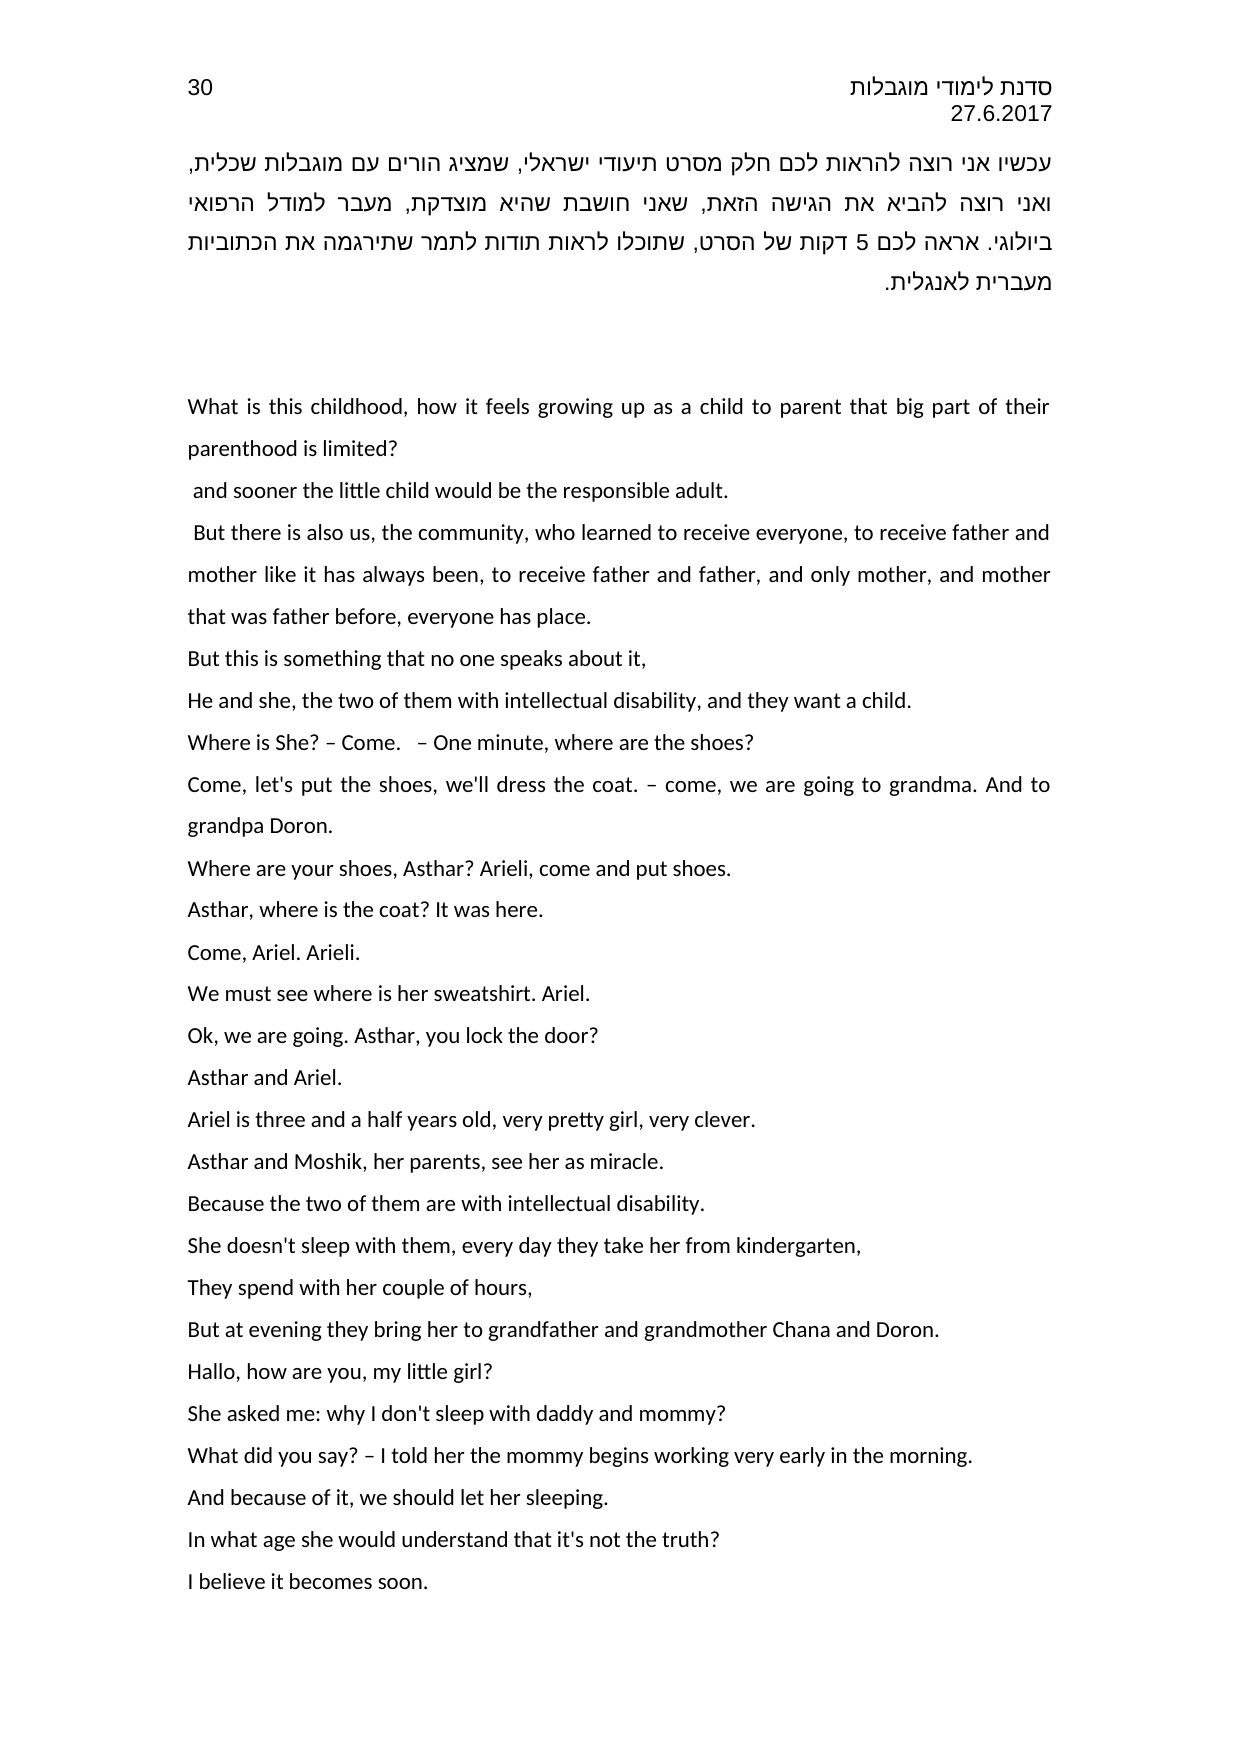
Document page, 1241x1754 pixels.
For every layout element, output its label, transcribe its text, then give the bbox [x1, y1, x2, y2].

text Come, Ariel. Arieli. [187, 938, 1053, 966]
text What is this childhood, how it feels growing up as a child to parent that big part of their parenthood is limited? [187, 392, 1053, 462]
text Asthar and Ariel. [187, 1063, 1053, 1092]
text Asthar, where is the coat? It was here. [187, 896, 1053, 924]
text And because of it, we should let her sleeping. [187, 1483, 1053, 1511]
text Ariel is three and a half years old, very pretty girl, very clever. [187, 1106, 1053, 1133]
text He and she, the two of them with intellectual disability, and they want a child. [187, 686, 1053, 714]
text We must see where is her sweatshirt. Ariel. [187, 979, 1053, 1008]
text She asked me: why I don't sleep with daddy and mommy? [187, 1399, 1053, 1427]
text Come, let's put the shoes, we'll dress the coat. – come, we are going to grandma. And to grandpa Doron. [187, 770, 1053, 840]
text and sooner the little child would be the responsible adult. [187, 476, 1053, 504]
text Ok, we are going. Asthar, you lock the door? [187, 1022, 1053, 1049]
text Hallo, how are you, my little girl? [187, 1357, 1053, 1385]
text But there is also us, the community, who learned to receive everyone, to receive father and mother like it has always been, to receive father and father, and only mother, and mother that was father before, everyone has place. [187, 518, 1053, 630]
text She doesn't sleep with them, every day they take her from kindergarten, [187, 1231, 1053, 1259]
text Asthar and Moshik, her parents, see her as miracle. [187, 1147, 1053, 1176]
text But this is something that no one speaks about it, [187, 644, 1053, 672]
text I believe it becomes soon. [187, 1567, 1053, 1595]
text In what age she would understand that it's not the truth? [187, 1525, 1053, 1553]
text Where are your shoes, Asthar? Arieli, come and put shoes. [187, 854, 1053, 882]
text Because the two of them are with intellectual disability. [187, 1189, 1053, 1217]
text What did you say? – I told her the mommy begins working very early in the morning. [187, 1441, 1053, 1469]
text עכשיו אני רוצה להראות לכם חלק מסרט תיעודי ישראלי, שמציג הורים עם מוגבלות שכלית, ואני רוצה להביא את הגישה הזאת, שאני חושבת שהיא מוצדקת, מעבר למודל הרפואי ביולוגי. אראה לכם 5 דקות של הסרט, שתוכלו לראות תודות לתמר שתירגמה את הכתוביות מעברית לאנגלית. [187, 150, 1053, 295]
text But at evening they bring her to grandfather and grandmother Chana and Doron. [187, 1315, 1053, 1343]
text Where is She? – Come. – One minute, where are the shoes? [187, 728, 1053, 756]
text They spend with her couple of hours, [187, 1273, 1053, 1301]
